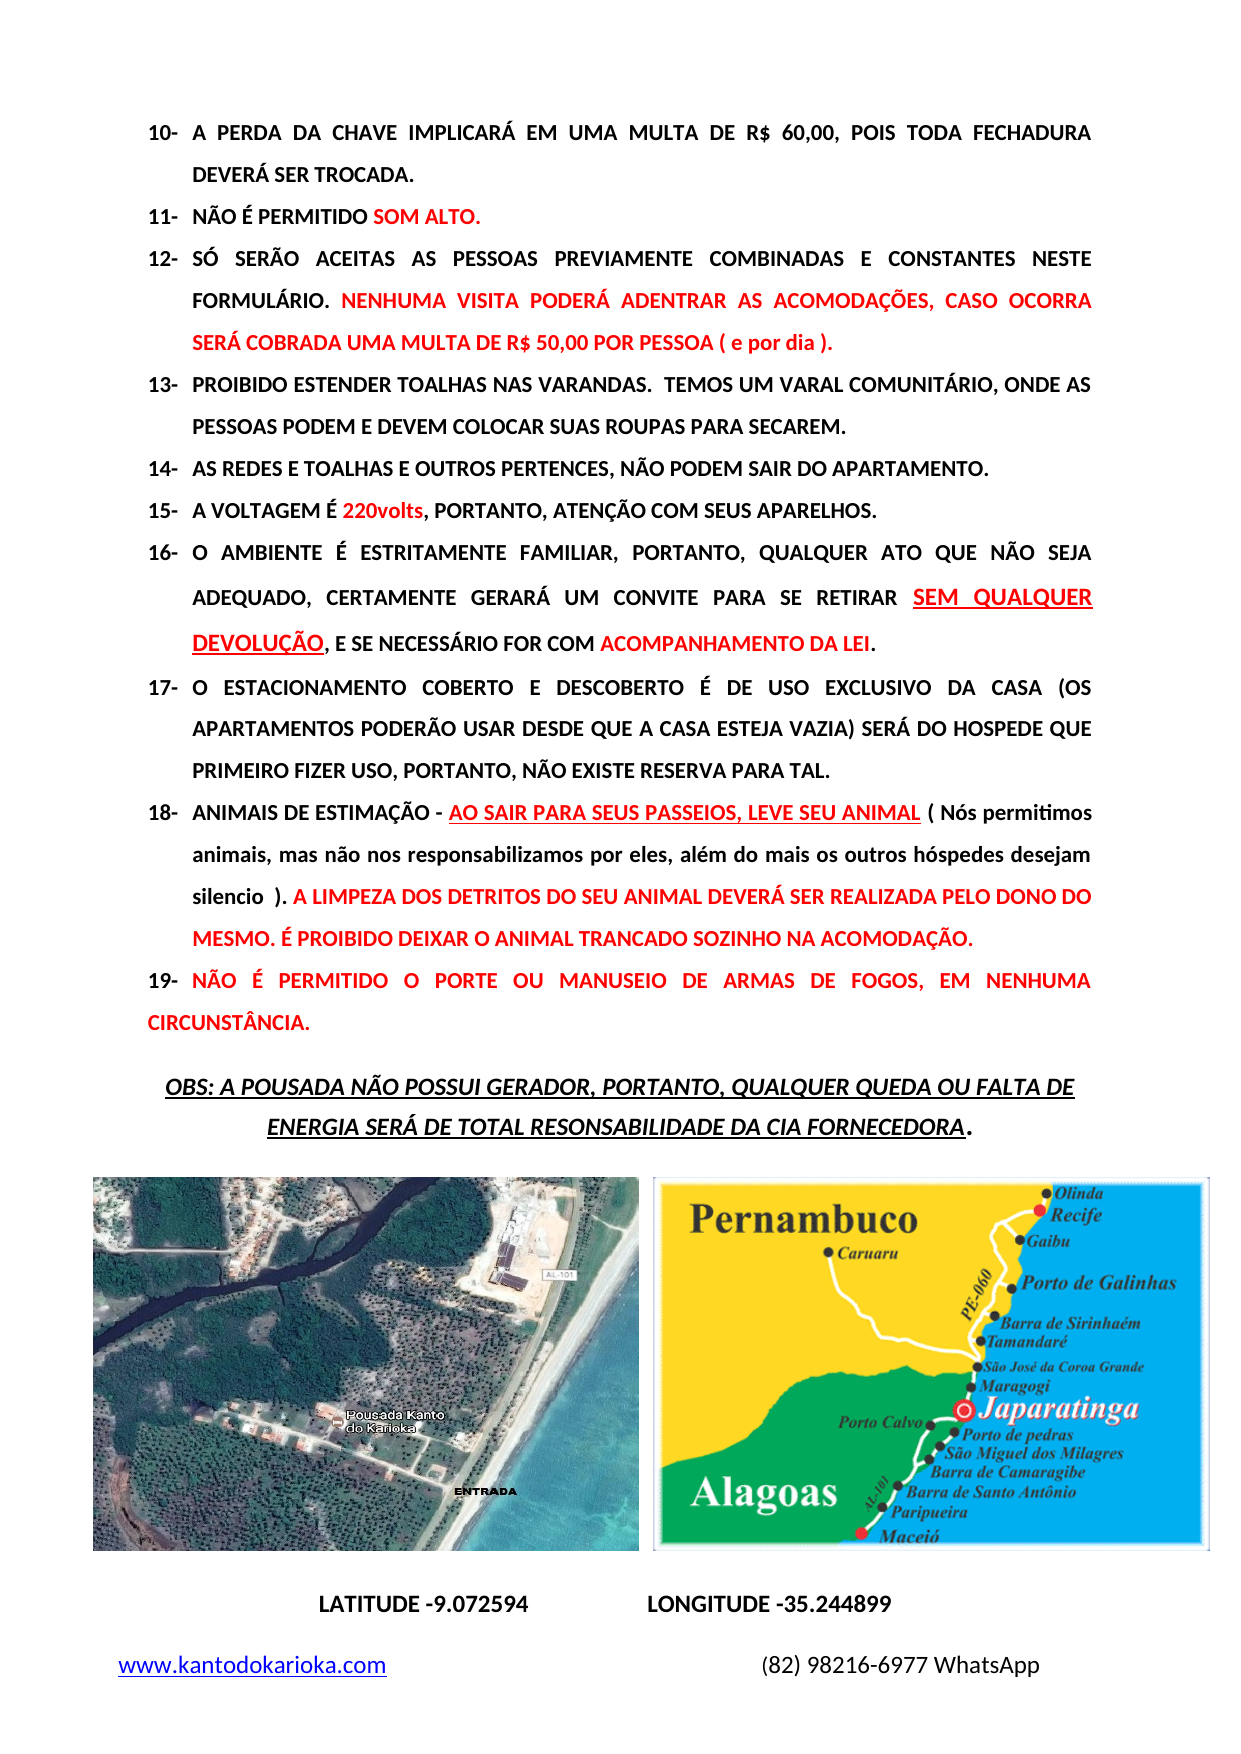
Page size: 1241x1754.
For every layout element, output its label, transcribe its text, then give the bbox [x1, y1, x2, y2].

text LATITUDE -9.072594 LONGITUDE -35.244899 [118, 1588, 1092, 1618]
list O AMBIENTE É ESTRITAMENTE FAMILIAR, PORTANTO, QUALQUER ATO QUE NÃO SEJA ADEQUADO, CERTAMENTE GERARÁ UM CONVITE PARA SE RETIRAR SEM QUALQUER DEVOLUÇÃO, E SE NECESSÁRIO FOR COM ACOMPANHAMENTO DA LEI. [148, 538, 1092, 657]
list AS REDES E TOALHAS E OUTROS PERTENCES, NÃO PODEM SAIR DO APARTAMENTO. [148, 454, 1092, 482]
text OBS: A POUSADA NÃO POSSUI GERADOR, PORTANTO, QUALQUER QUEDA OU FALTA DE ENERGIA SERÁ DE TOTAL RESONSABILIDADE DA CIA FORNECEDORA. [118, 1071, 1122, 1143]
list PROIBIDO ESTENDER TOALHAS NAS VARANDAS. TEMOS UM VARAL COMUNITÁRIO, ONDE AS PESSOAS PODEM E DEVEM COLOCAR SUAS ROUPAS PARA SECAREM. [148, 370, 1092, 440]
list ANIMAIS DE ESTIMAÇÃO - AO SAIR PARA SEUS PASSEIOS, LEVE SEU ANIMAL ( Nós permitimos animais, mas não nos responsabilizamos por eles, além do mais os outros hóspedes desejam silencio ). A LIMPEZA DOS DETRITOS DO SEU ANIMAL DEVERÁ SER REALIZADA PELO DONO DO MESMO. É PROIBIDO DEIXAR O ANIMAL TRANCADO SOZINHO NA ACOMODAÇÃO. [148, 798, 1092, 952]
picture [653, 1177, 1210, 1551]
list O ESTACIONAMENTO COBERTO E DESCOBERTO É DE USO EXCLUSIVO DA CASA (OS APARTAMENTOS PODERÃO USAR DESDE QUE A CASA ESTEJA VAZIA) SERÁ DO HOSPEDE QUE PRIMEIRO FIZER USO, PORTANTO, NÃO EXISTE RESERVA PARA TAL. [148, 673, 1092, 784]
list SÓ SERÃO ACEITAS AS PESSOAS PREVIAMENTE COMBINADAS E CONSTANTES NESTE FORMULÁRIO. NENHUMA VISITA PODERÁ ADENTRAR AS ACOMODAÇÕES, CASO OCORRA SERÁ COBRADA UMA MULTA DE R$ 50,00 POR PESSOA ( e por dia ). [148, 244, 1092, 356]
list A PERDA DA CHAVE IMPLICARÁ EM UMA MULTA DE R$ 60,00, POIS TODA FECHADURA DEVERÁ SER TROCADA. [148, 118, 1092, 188]
picture [93, 1177, 639, 1551]
list A VOLTAGEM É 220volts, PORTANTO, ATENÇÃO COM SEUS APARELHOS. [148, 496, 1092, 524]
list NÃO É PERMITIDO O PORTE OU MANUSEIO DE ARMAS DE FOGOS, EM NENHUMA CIRCUNSTÂNCIA. [148, 966, 1092, 1036]
list NÃO É PERMITIDO SOM ALTO. [148, 202, 1092, 230]
